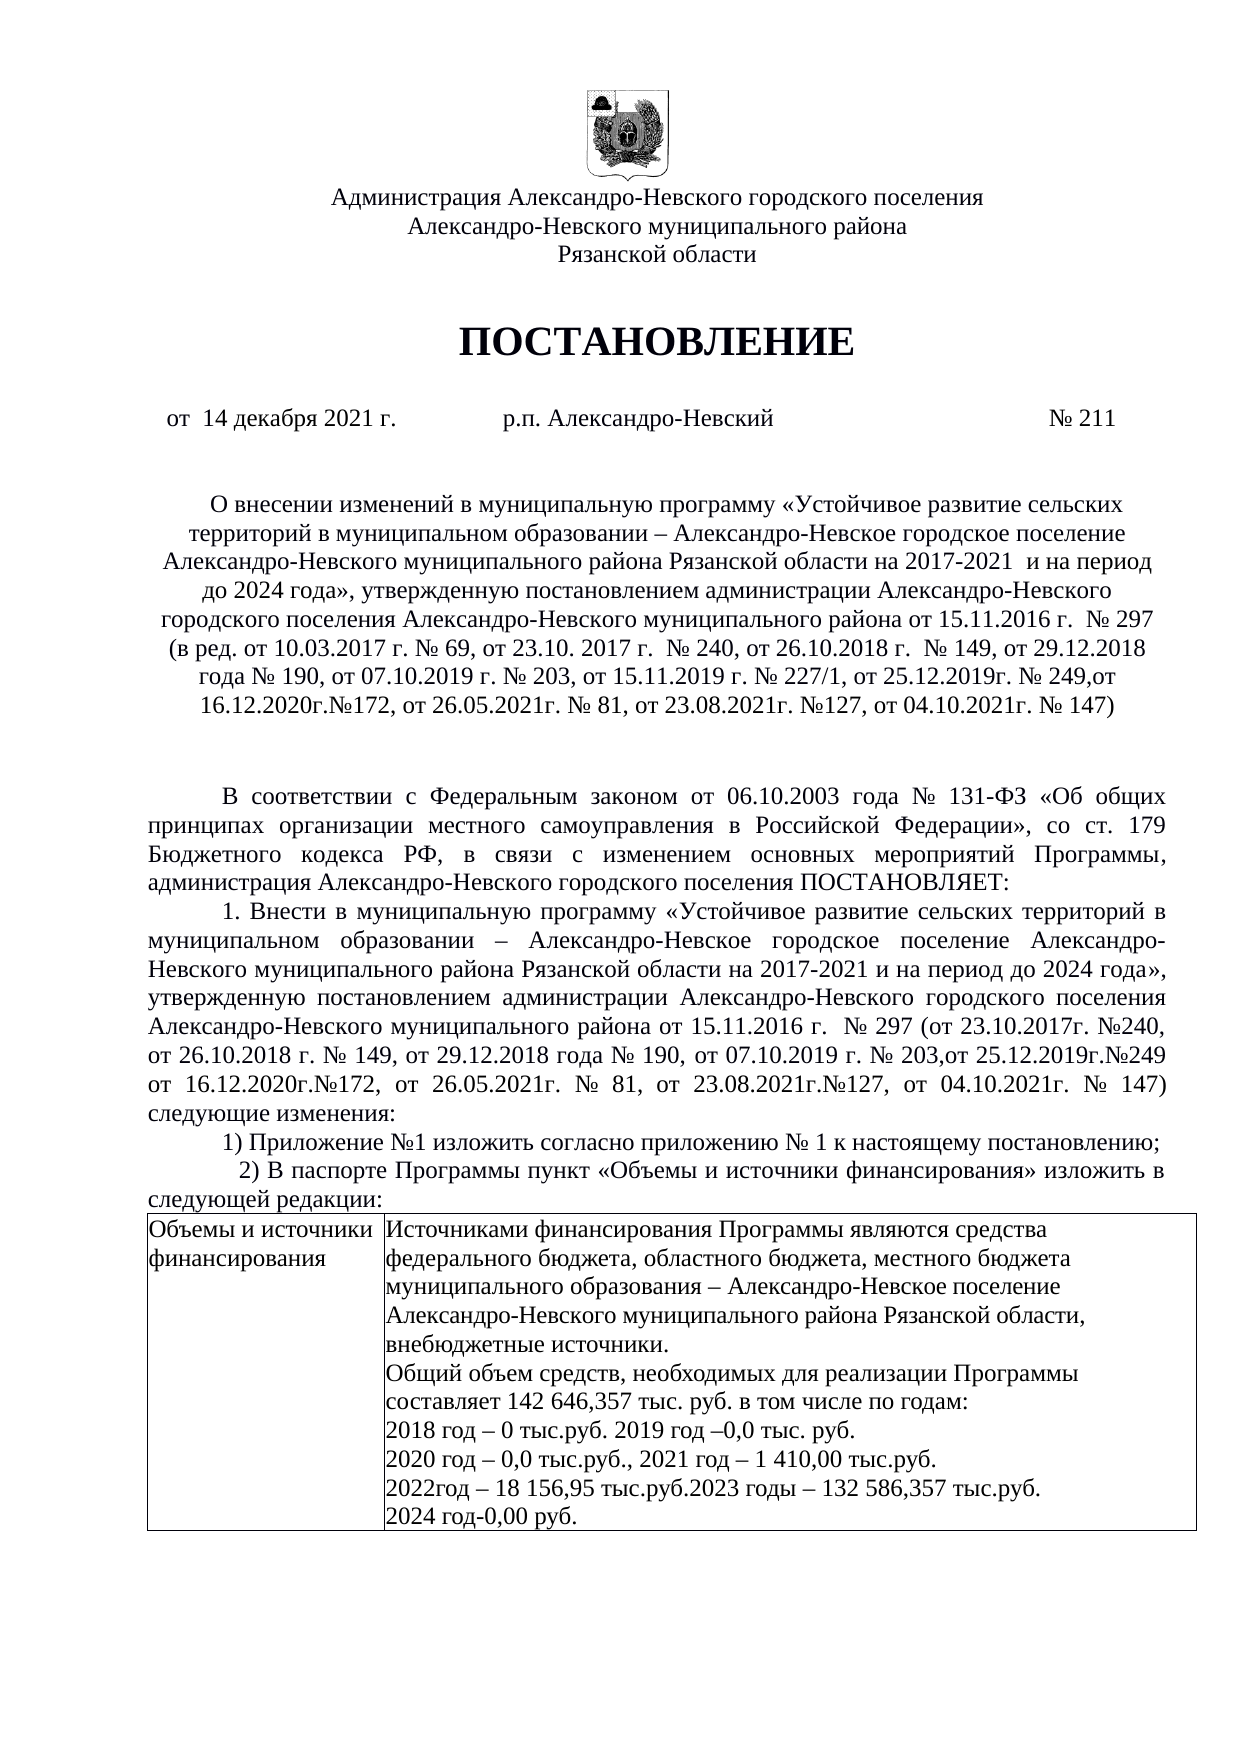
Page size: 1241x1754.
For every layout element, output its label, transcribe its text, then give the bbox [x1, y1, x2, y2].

table_header Объемы и источники финансирования [148, 1214, 384, 1530]
picture [585, 88, 670, 182]
text Администрация Александро-Невского городского поселения [148, 182, 1167, 211]
text 2) В паспорте Программы пункт «Объемы и источники финансирования» изложить в следующей редакции: [148, 1155, 1167, 1213]
text В соответствии с Федеральным законом от 06.10.2003 года № 131-ФЗ «Об общих принципах организации местного самоуправления в Российской Федерации», со ст. 179 Бюджетного кодекса РФ, в связи с изменением основных мероприятий Программы, администрация Александро-Невского городского поселения ПОСТАНОВЛЯЕТ: [148, 781, 1167, 896]
text 1) Приложение №1 изложить согласно приложению № 1 к настоящему постановлению; [222, 1127, 1167, 1155]
text ПОСТАНОВЛЕНИЕ [148, 316, 1167, 364]
text О внесении изменений в муниципальную программу «Устойчивое развитие сельских территорий в муниципальном образовании – Александро-Невское городское поселение Александро-Невского муниципального района Рязанской области на 2017-2021 и на период до 2024 года», утвержденную постановлением администрации Александро-Невского городского поселения Александро-Невского муниципального района от 15.11.2016 г. № 297 (в ред. от 10.03.2017 г. № 69, от 23.10. 2017 г. № 240, от 26.10.2018 г. № 149, от 29.12.2018 года № 190, от 07.10.2019 г. № 203, от 15.11.2019 г. № 227/1, от 25.12.2019г. № 249,от 16.12.2020г.№172, от 26.05.2021г. № 81, от 23.08.2021г. №127, от 04.10.2021г. № 147) [148, 489, 1167, 719]
text Александро-Невского муниципального района [148, 211, 1167, 239]
table_header Источниками финансирования Программы являются средства федерального бюджета, областного бюджета, местного бюджета муниципального образования – Александро-Невское поселение Александро-Невского муниципального района Рязанской области, внебюджетные источники. Общий объем средств, необходимых для реализации Программы составляет 142 646,357 тыс. руб. в том числе по годам: 2018 год – 0 тыс.руб. 2019 год –0,0 тыс. руб. 2020 год – 0,0 тыс.руб., 2021 год – 1 410,00 тыс.руб. 2022год – 18 156,95 тыс.руб.2023 годы – 132 586,357 тыс.руб. 2024 год-0,00 руб. [385, 1214, 1196, 1530]
text Рязанской области [148, 239, 1167, 268]
text от 14 декабря 2021 г. р.п. Александро-Невский № 211 [148, 403, 1167, 431]
text 1. Внести в муниципальную программу «Устойчивое развитие сельских территорий в муниципальном образовании – Александро-Невское городское поселение Александро-Невского муниципального района Рязанской области на 2017-2021 и на период до 2024 года», утвержденную постановлением администрации Александро-Невского городского поселения Александро-Невского муниципального района от 15.11.2016 г. № 297 (от 23.10.2017г. №240, от 26.10.2018 г. № 149, от 29.12.2018 года № 190, от 07.10.2019 г. № 203,от 25.12.2019г.№249 от 16.12.2020г.№172, от 26.05.2021г. № 81, от 23.08.2021г.№127, от 04.10.2021г. № 147) следующие изменения: [148, 896, 1167, 1127]
